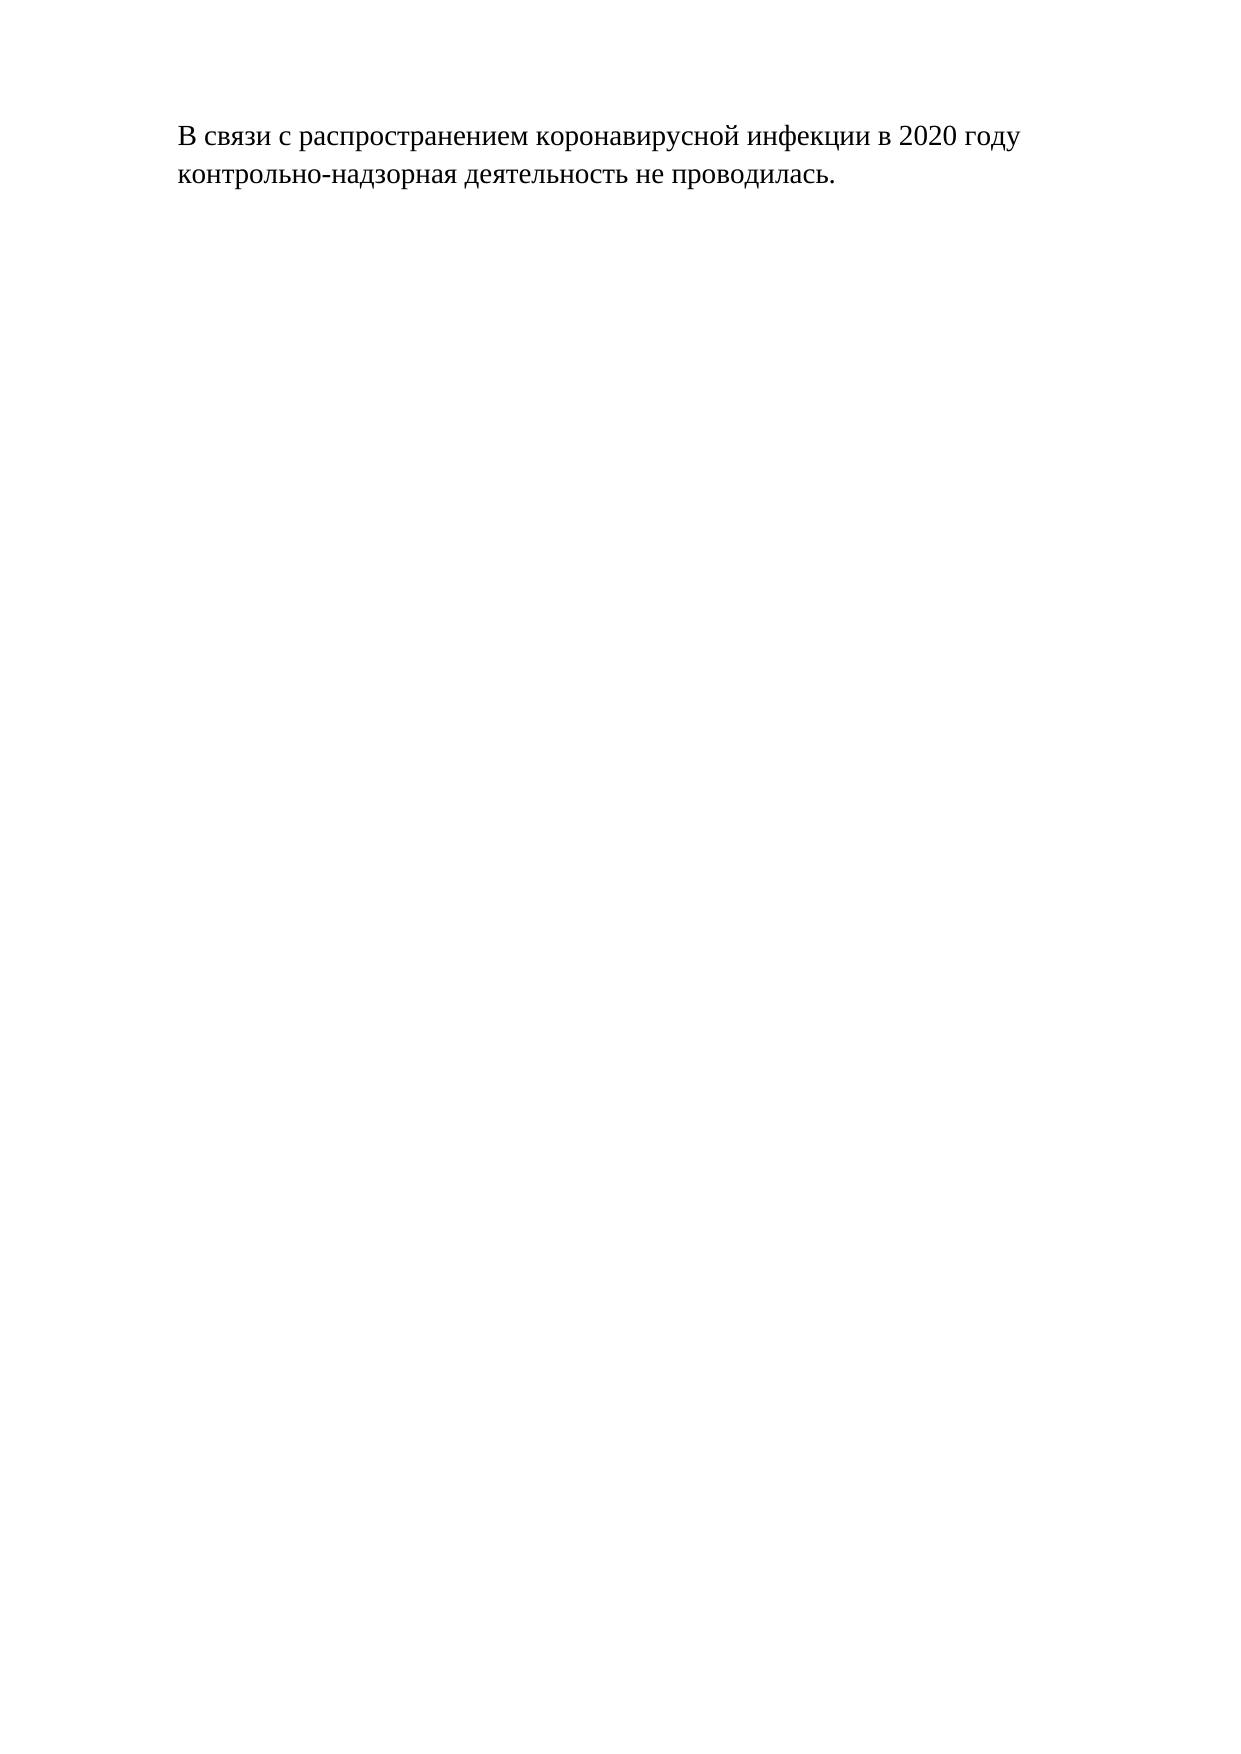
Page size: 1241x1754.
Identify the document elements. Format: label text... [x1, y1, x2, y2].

text В связи с распространением коронавирусной инфекции в 2020 году контрольно-надзорная деятельность не проводилась. [177, 118, 1152, 190]
